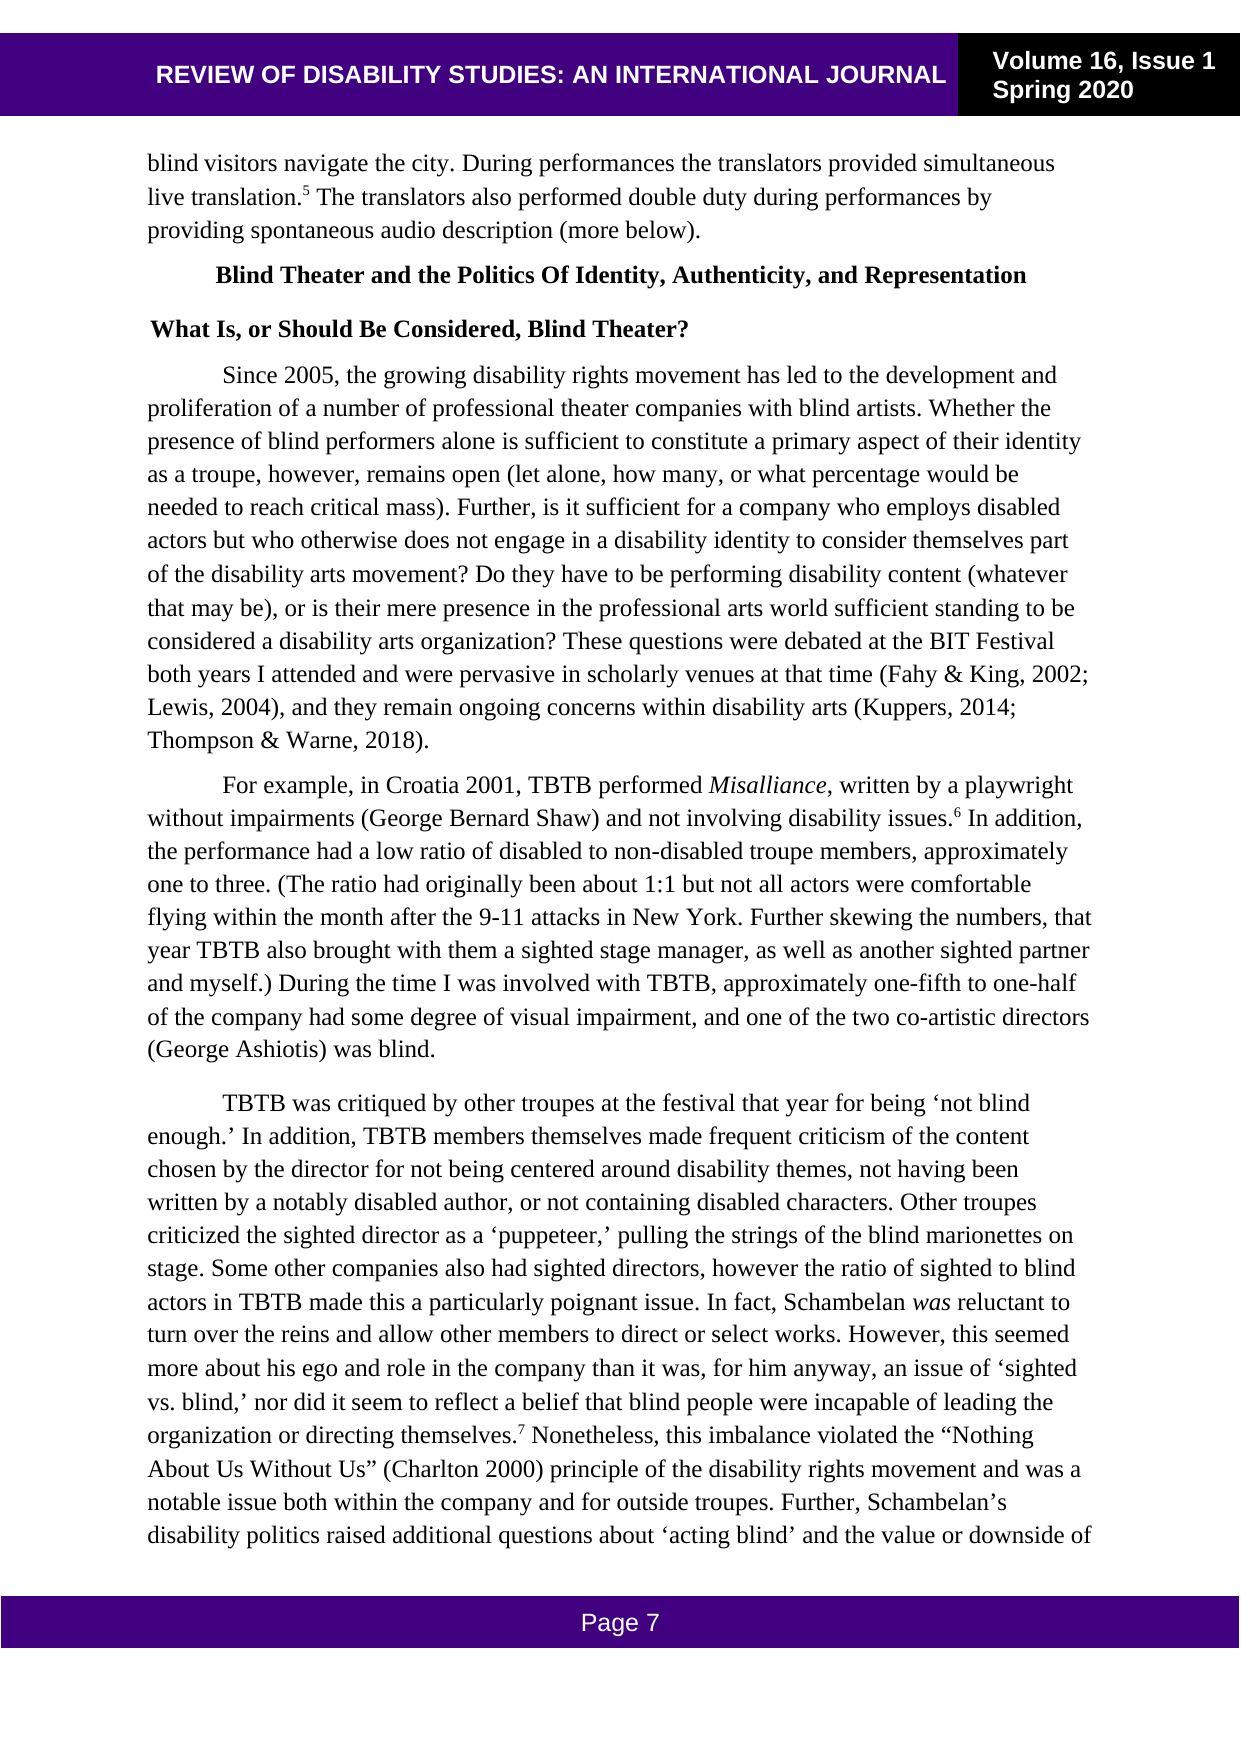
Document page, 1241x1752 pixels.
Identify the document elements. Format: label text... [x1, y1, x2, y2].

text For example, in Croatia 2001, TBTB performed Misalliance, written by a playwright without impairments (George Bernard Shaw) and not involving disability issues. In addition, the performance had a low ratio of disabled to non-disabled troupe members, approximately one to three. (The ratio had originally been about 1:1 but not all actors were comfortable flying within the month after the 9-11 attacks in New York. Further skewing the numbers, that year TBTB also brought with them a sighted stage manager, as well as another sighted partner and myself.) During the time I was involved with TBTB, approximately one-fifth to one-half of the company had some degree of visual impairment, and one of the two co-artistic directors (George Ashiotis) was blind. [147, 770, 1093, 1063]
text Since 2005, the growing disability rights movement has led to the development and proliferation of a number of professional theater companies with blind artists. Whether the presence of blind performers alone is sufficient to constitute a primary aspect of their identity as a troupe, however, remains open (let alone, how many, or what percentage would be needed to reach critical mass). Further, is it sufficient for a company who employs disabled actors but who otherwise does not engage in a disability identity to consider themselves part of the disability arts movement? Do they have to be performing disability content (whatever that may be), or is their mere presence in the professional arts world sufficient standing to be considered a disability arts organization? These questions were debated at the BIT Festival both years I attended and were pervasive in scholarly venues at that time (Fahy & King, 2002; Lewis, 2004), and they remain ongoing concerns within disability arts (Kuppers, 2014; Thompson & Warne, 2018). [147, 360, 1093, 754]
subtitle What Is, or Should Be Considered, Blind Theater? [147, 314, 1093, 343]
subtitle Blind Theater and the Politics Of Identity, Authenticity, and Representation [147, 260, 1093, 289]
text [147, 147, 1093, 243]
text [147, 1088, 1093, 1548]
